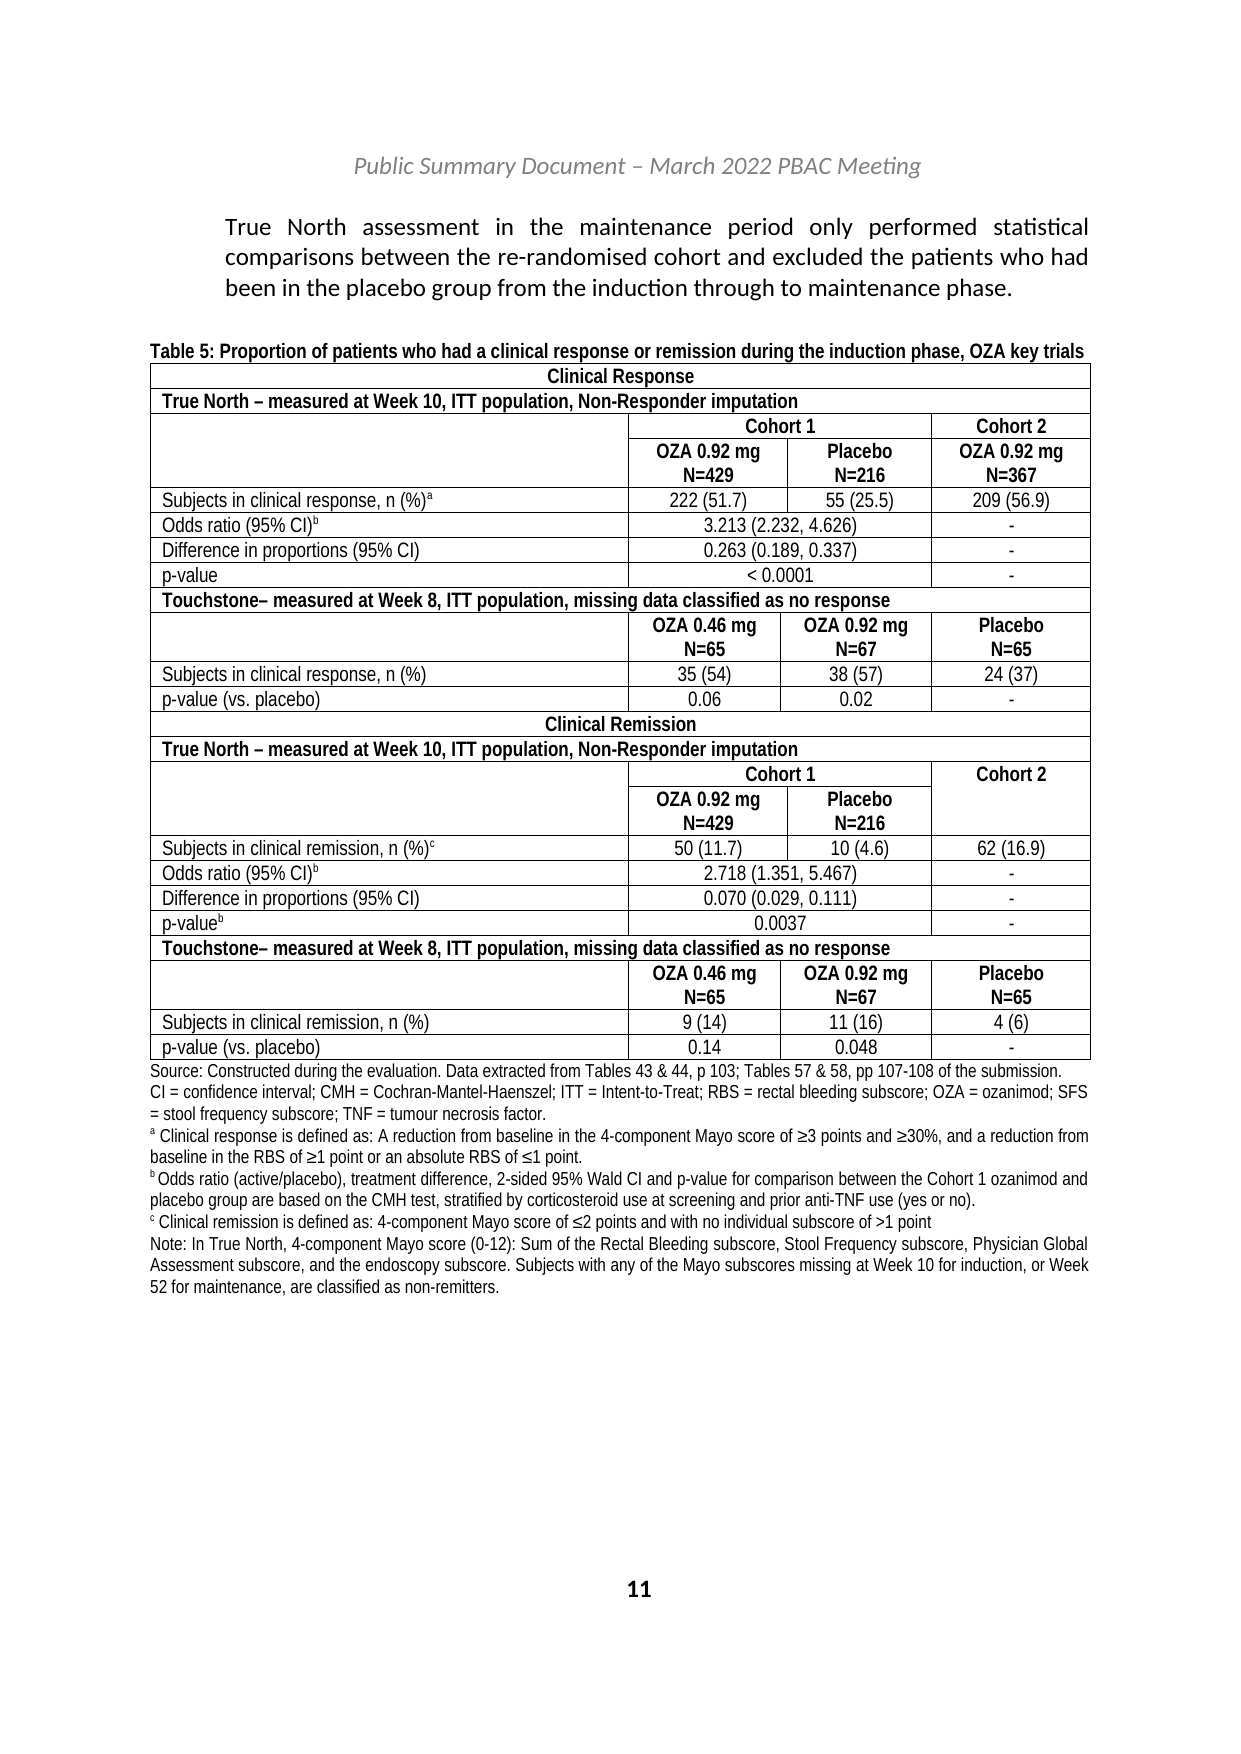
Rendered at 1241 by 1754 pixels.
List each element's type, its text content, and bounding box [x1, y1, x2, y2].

text CI = confidence interval; CMH = Cochran-Mantel-Haenszel; ITT = Intent-to-Treat; RBS = rectal bleeding subscore; OZA = ozanimod; SFS = stool frequency subscore; TNF = tumour necrosis factor. [150, 1081, 1090, 1124]
table_cell - [932, 1035, 1090, 1059]
text c Clinical remission is defined as: 4-component Mayo score of ≤2 points and with no individual subscore of >1 point [150, 1211, 1090, 1232]
table_cell Placebo N=65 [932, 961, 1090, 1009]
table_cell [151, 414, 628, 487]
text a Clinical response is defined as: A reduction from baseline in the 4-component Mayo score of ≥3 points and ≥30%, and a reduction from baseline in the RBS of ≥1 point or an absolute RBS of ≤1 point. [150, 1124, 1090, 1168]
table_cell p-value [151, 563, 628, 587]
table_cell - [932, 861, 1090, 885]
table_cell 0.14 [629, 1035, 780, 1059]
table_cell 62 (16.9) [932, 836, 1090, 860]
table_cell 209 (56.9) [932, 488, 1090, 512]
table_cell True North – measured at Week 10, ITT population, Non-Responder imputation [151, 389, 1090, 413]
table_cell Subjects in clinical remission, n (%)c [151, 836, 628, 860]
table_cell [151, 762, 628, 835]
table_cell Clinical Remission [151, 712, 1090, 736]
table_cell OZA 0.92 mg N=429 [629, 787, 787, 835]
table_cell Odds ratio (95% CI)b [151, 861, 628, 885]
table_cell Cohort 2 [932, 762, 1090, 835]
table_cell Subjects in clinical remission, n (%) [151, 1010, 628, 1034]
table_cell < 0.0001 [629, 563, 931, 587]
table_cell - [932, 911, 1090, 935]
table_cell - [932, 563, 1090, 587]
table_cell p-value (vs. placebo) [151, 1035, 628, 1059]
table_header Clinical Response [151, 364, 1090, 388]
table_cell 222 (51.7) [629, 488, 787, 512]
table_cell Cohort 2 [932, 414, 1090, 438]
table_cell 10 (4.6) [788, 836, 931, 860]
text b Odds ratio (active/placebo), treatment difference, 2-sided 95% Wald CI and p-value for comparison between the Cohort 1 ozanimod and placebo group are based on the CMH test, stratified by corticosteroid use at screening and prior anti-TNF use (yes or no). [150, 1168, 1090, 1211]
table_cell 11 (16) [781, 1010, 931, 1034]
table_cell p-valueb [151, 911, 628, 935]
table_cell - [932, 513, 1090, 537]
table_cell p-value (vs. placebo) [151, 687, 628, 711]
table_cell 35 (54) [629, 662, 780, 686]
table_cell Difference in proportions (95% CI) [151, 886, 628, 910]
table_cell True North – measured at Week 10, ITT population, Non-Responder imputation [151, 737, 1090, 761]
table_cell 0.048 [781, 1035, 931, 1059]
table_cell [151, 613, 628, 661]
text Source: Constructed during the evaluation. Data extracted from Tables 43 & 44, p 103; Tables 57 & 58, pp 107-108 of the submission. [150, 1060, 1090, 1081]
table_cell 55 (25.5) [788, 488, 931, 512]
table_cell 24 (37) [932, 662, 1090, 686]
table_cell Placebo N=216 [788, 787, 931, 835]
table_cell 0.02 [781, 687, 931, 711]
table_cell - [932, 886, 1090, 910]
table_cell 9 (14) [629, 1010, 780, 1034]
table_cell Placebo N=65 [932, 613, 1090, 661]
table_cell OZA 0.92 mg N=67 [781, 613, 931, 661]
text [150, 211, 1090, 303]
table_cell 2.718 (1.351, 5.467) [629, 861, 931, 885]
table_cell Touchstone– measured at Week 8, ITT population, missing data classified as no response [151, 588, 1090, 612]
table_cell Placebo N=216 [788, 439, 931, 487]
table_cell 0.06 [629, 687, 780, 711]
table_cell OZA 0.46 mg N=65 [629, 613, 780, 661]
text Note: In True North, 4-component Mayo score (0-12): Sum of the Rectal Bleeding subscore, Stool Frequency subscore, Physician Global Assessment subscore, and the endoscopy subscore. Subjects with any of the Mayo subscores missing at Week 10 for induction, or Week 52 for maintenance, are classified as non-remitters. [150, 1232, 1090, 1297]
table_cell OZA 0.92 mg N=67 [781, 961, 931, 1009]
table_cell Difference in proportions (95% CI) [151, 538, 628, 562]
table_cell Cohort 1 [629, 762, 931, 786]
table_cell [151, 961, 628, 1009]
table_cell - [932, 538, 1090, 562]
table_cell - [932, 687, 1090, 711]
table_cell 38 (57) [781, 662, 931, 686]
table_cell OZA 0.92 mg N=367 [932, 439, 1090, 487]
table_cell 4 (6) [932, 1010, 1090, 1034]
table_cell Subjects in clinical response, n (%)a [151, 488, 628, 512]
table_cell Touchstone– measured at Week 8, ITT population, missing data classified as no response [151, 936, 1090, 960]
table_cell 3.213 (2.232, 4.626) [629, 513, 931, 537]
table_cell Odds ratio (95% CI)b [151, 513, 628, 537]
table_cell OZA 0.46 mg N=65 [629, 961, 780, 1009]
table_cell Cohort 1 [629, 414, 931, 438]
table_cell OZA 0.92 mg N=429 [629, 439, 787, 487]
table_cell Subjects in clinical response, n (%) [151, 662, 628, 686]
table_cell 50 (11.7) [629, 836, 787, 860]
table_cell 0.263 (0.189, 0.337) [629, 538, 931, 562]
table_cell 0.070 (0.029, 0.111) [629, 886, 931, 910]
table_cell 0.0037 [629, 911, 931, 935]
